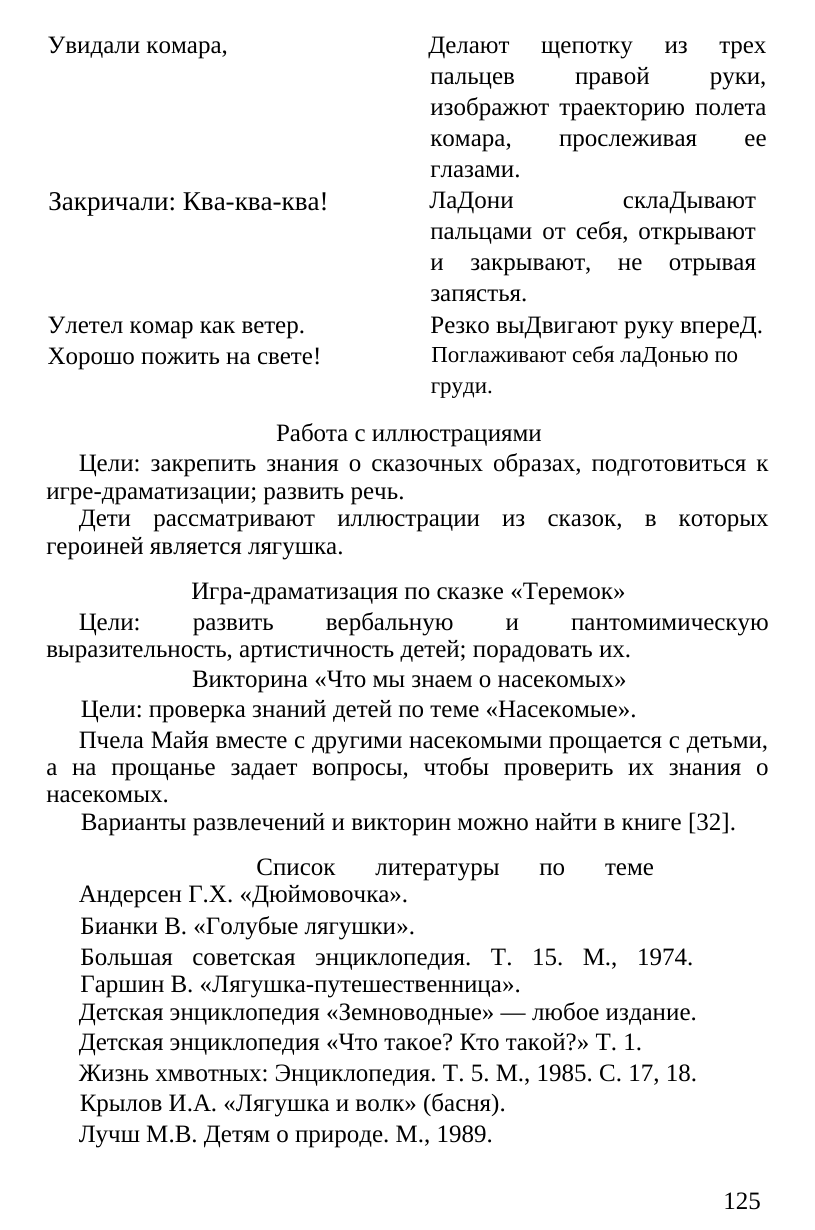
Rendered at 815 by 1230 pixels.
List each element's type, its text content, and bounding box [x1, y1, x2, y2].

text Список литературы по теме Андерсен Г.Х. «Дюймовочка». [78, 854, 654, 908]
text Пчела Майя вместе с другими насекомыми прощается с детьми, а на прощанье задает вопросы, чтобы проверить их знания о насекомых. [46, 726, 769, 808]
text груди. [152, 372, 771, 399]
text Лучш М.В. Детям о природе. М., 1989. [78, 1121, 769, 1148]
text Детская энциклопедия «Что такое? Кто такой?» Т. 1. [78, 1029, 769, 1056]
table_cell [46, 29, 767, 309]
text Крылов И.А. «Лягушка и волк» (басня). [79, 1090, 769, 1117]
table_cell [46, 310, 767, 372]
text Бианки В. «Голубые лягушки». [80, 913, 769, 940]
text Викторина «Что мы знаем о насекомых» [66, 664, 753, 692]
text Варианты развлечений и викторин можно найти в книге [32]. [81, 809, 769, 836]
text Большая советская энциклопедия. Т. 15. М., 1974. Гаршин В. «Лягушка-путешественница». [80, 943, 694, 998]
text Жизнь хмвотных: Энциклопедия. Т. 5. М., 1985. С. 17, 18. [78, 1059, 769, 1087]
text Дети рассматривают иллюстрации из сказок, в которых героиней является лягушка. [46, 505, 769, 560]
text Цели: развить вербальную и пантомимическую выразительность, артистичность детей; порадовать их. [46, 608, 769, 663]
text Работа с иллюстрациями [66, 418, 752, 446]
text Цели: закрепить знания о сказочных образах, подготовиться к игре-драматизации; развить речь. [46, 450, 769, 504]
text Цели: проверка знаний детей по теме «Насекомые». [81, 696, 769, 723]
text Игра-драматизация по сказке «Теремок» [66, 576, 751, 605]
text Детская энциклопедия «Земноводные» — любое издание. [78, 998, 769, 1026]
